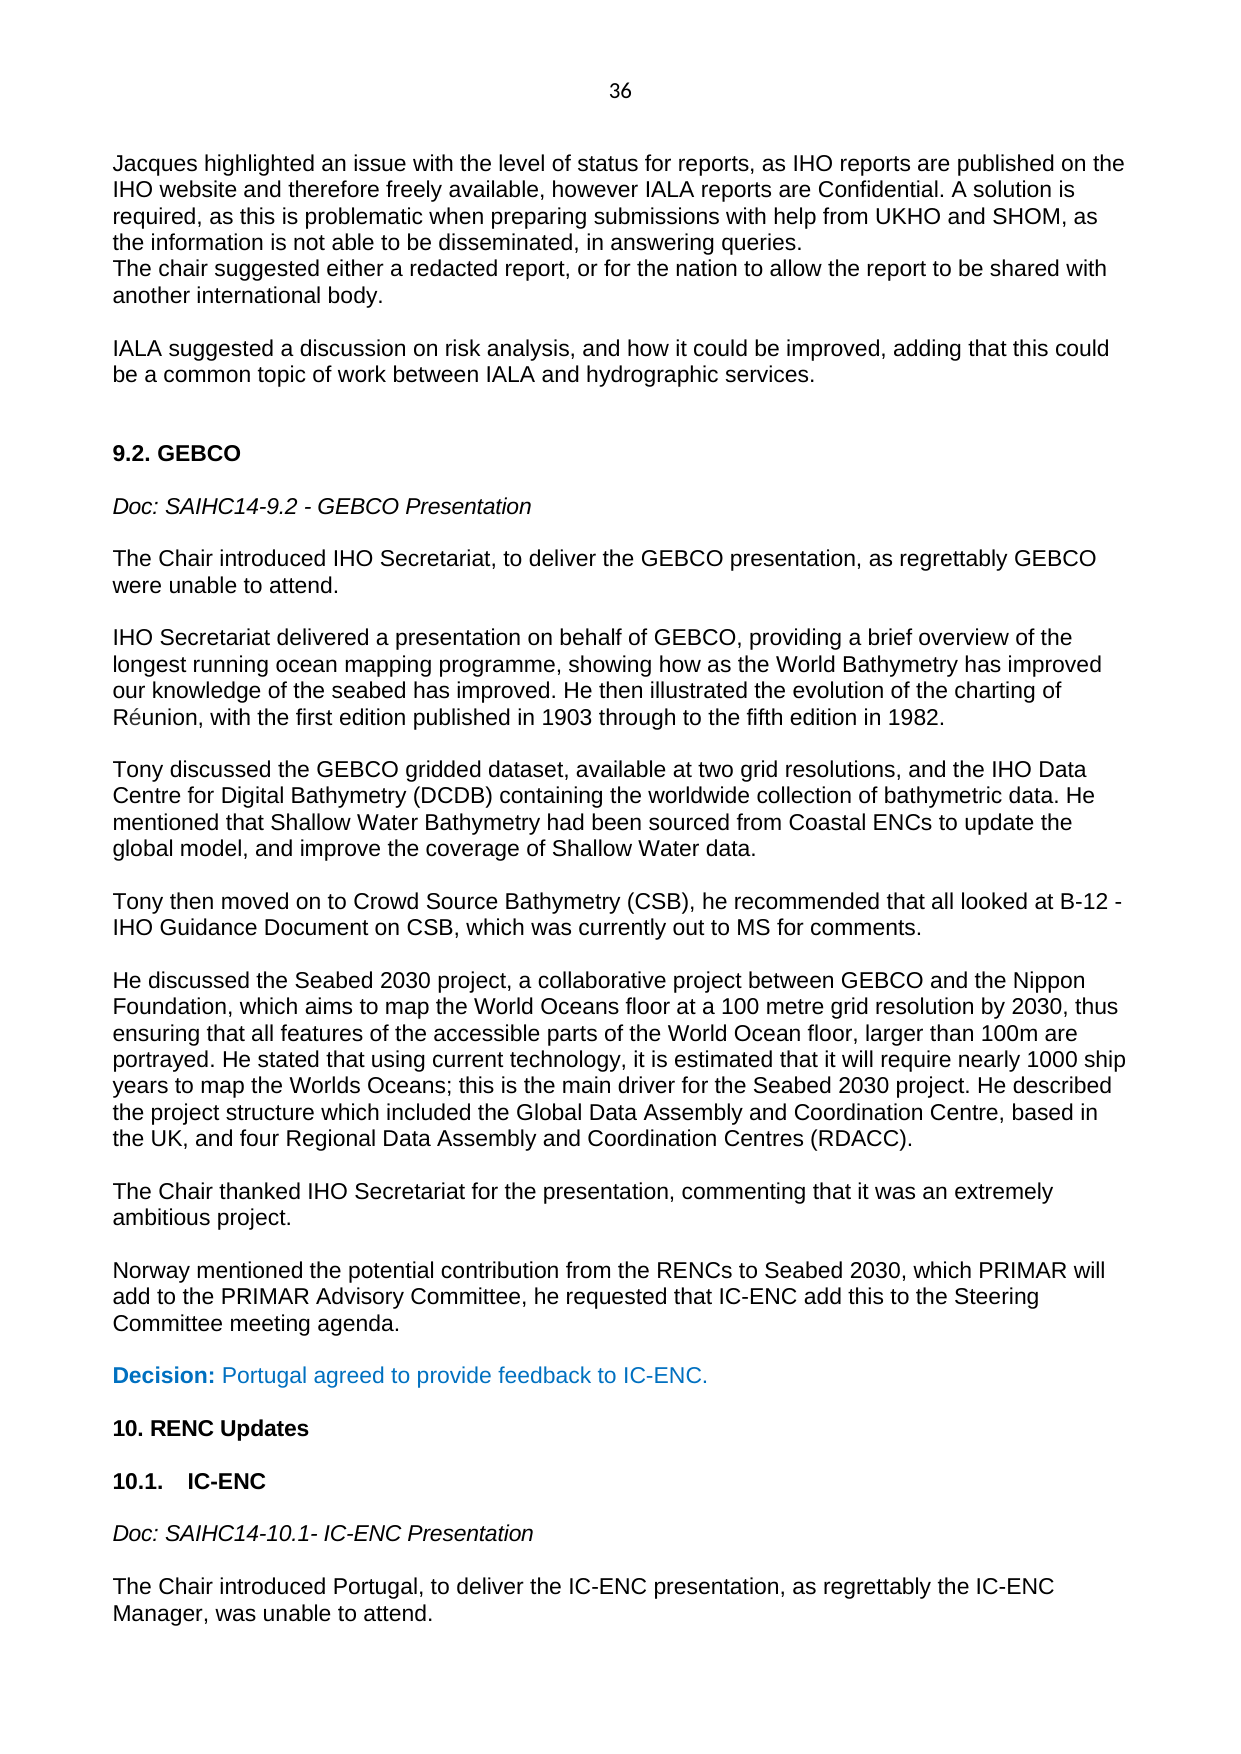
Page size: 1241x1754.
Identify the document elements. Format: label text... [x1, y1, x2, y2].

text Doc: SAIHC14-9.2 - GEBCO Presentation [112, 493, 1128, 519]
list IC-ENC [112, 1468, 1128, 1494]
text Decision: Portugal agreed to provide feedback to IC-ENC. [112, 1362, 1128, 1389]
text IALA suggested a discussion on risk analysis, and how it could be improved, adding that this could be a common topic of work between IALA and hydrographic services. [112, 334, 1128, 387]
text IHO Secretariat delivered a presentation on behalf of GEBCO, providing a brief overview of the longest running ocean mapping programme, showing how as the World Bathymetry has improved our knowledge of the seabed has improved. He then illustrated the evolution of the charting of Réunion, with the first edition published in 1903 through to the fifth edition in 1982. [112, 624, 1128, 730]
text Tony discussed the GEBCO gridded dataset, available at two grid resolutions, and the IHO Data Centre for Digital Bathymetry (DCDB) containing the worldwide collection of bathymetric data. He mentioned that Shallow Water Bathymetry had been sourced from Coastal ENCs to update the global model, and improve the coverage of Shallow Water data. [112, 756, 1128, 862]
text He discussed the Seabed 2030 project, a collaborative project between GEBCO and the Nippon Foundation, which aims to map the World Oceans floor at a 100 metre grid resolution by 2030, thus ensuring that all features of the accessible parts of the World Ocean floor, larger than 100m are portrayed. He stated that using current technology, it is estimated that it will require nearly 1000 ship years to map the Worlds Oceans; this is the main driver for the Seabed 2030 project. He described the project structure which included the Global Data Assembly and Coordination Centre, based in the UK, and four Regional Data Assembly and Coordination Centres (RDACC). [112, 967, 1128, 1151]
text The Chair introduced Portugal, to deliver the IC-ENC presentation, as regrettably the IC-ENC Manager, was unable to attend. [112, 1573, 1128, 1626]
list GEBCO [112, 440, 1128, 466]
text Doc: SAIHC14-10.1- IC-ENC Presentation [112, 1520, 1128, 1547]
text Norway mentioned the potential contribution from the RENCs to Seabed 2030, which PRIMAR will add to the PRIMAR Advisory Committee, he requested that IC-ENC add this to the Steering Committee meeting agenda. [112, 1257, 1128, 1336]
text Jacques highlighted an issue with the level of status for reports, as IHO reports are published on the IHO website and therefore freely available, however IALA reports are Confidential. A solution is required, as this is problematic when preparing submissions with help from UKHO and SHOM, as the information is not able to be disseminated, in answering queries. [112, 150, 1128, 255]
text The Chair introduced IHO Secretariat, to deliver the GEBCO presentation, as regrettably GEBCO were unable to attend. [112, 545, 1128, 598]
text The chair suggested either a redacted report, or for the nation to allow the report to be shared with another international body. [112, 255, 1128, 308]
list RENC Updates [112, 1415, 1128, 1441]
text Tony then moved on to Crowd Source Bathymetry (CSB), he recommended that all looked at B-12 - IHO Guidance Document on CSB, which was currently out to MS for comments. [112, 888, 1128, 941]
text The Chair thanked IHO Secretariat for the presentation, commenting that it was an extremely ambitious project. [112, 1178, 1128, 1231]
